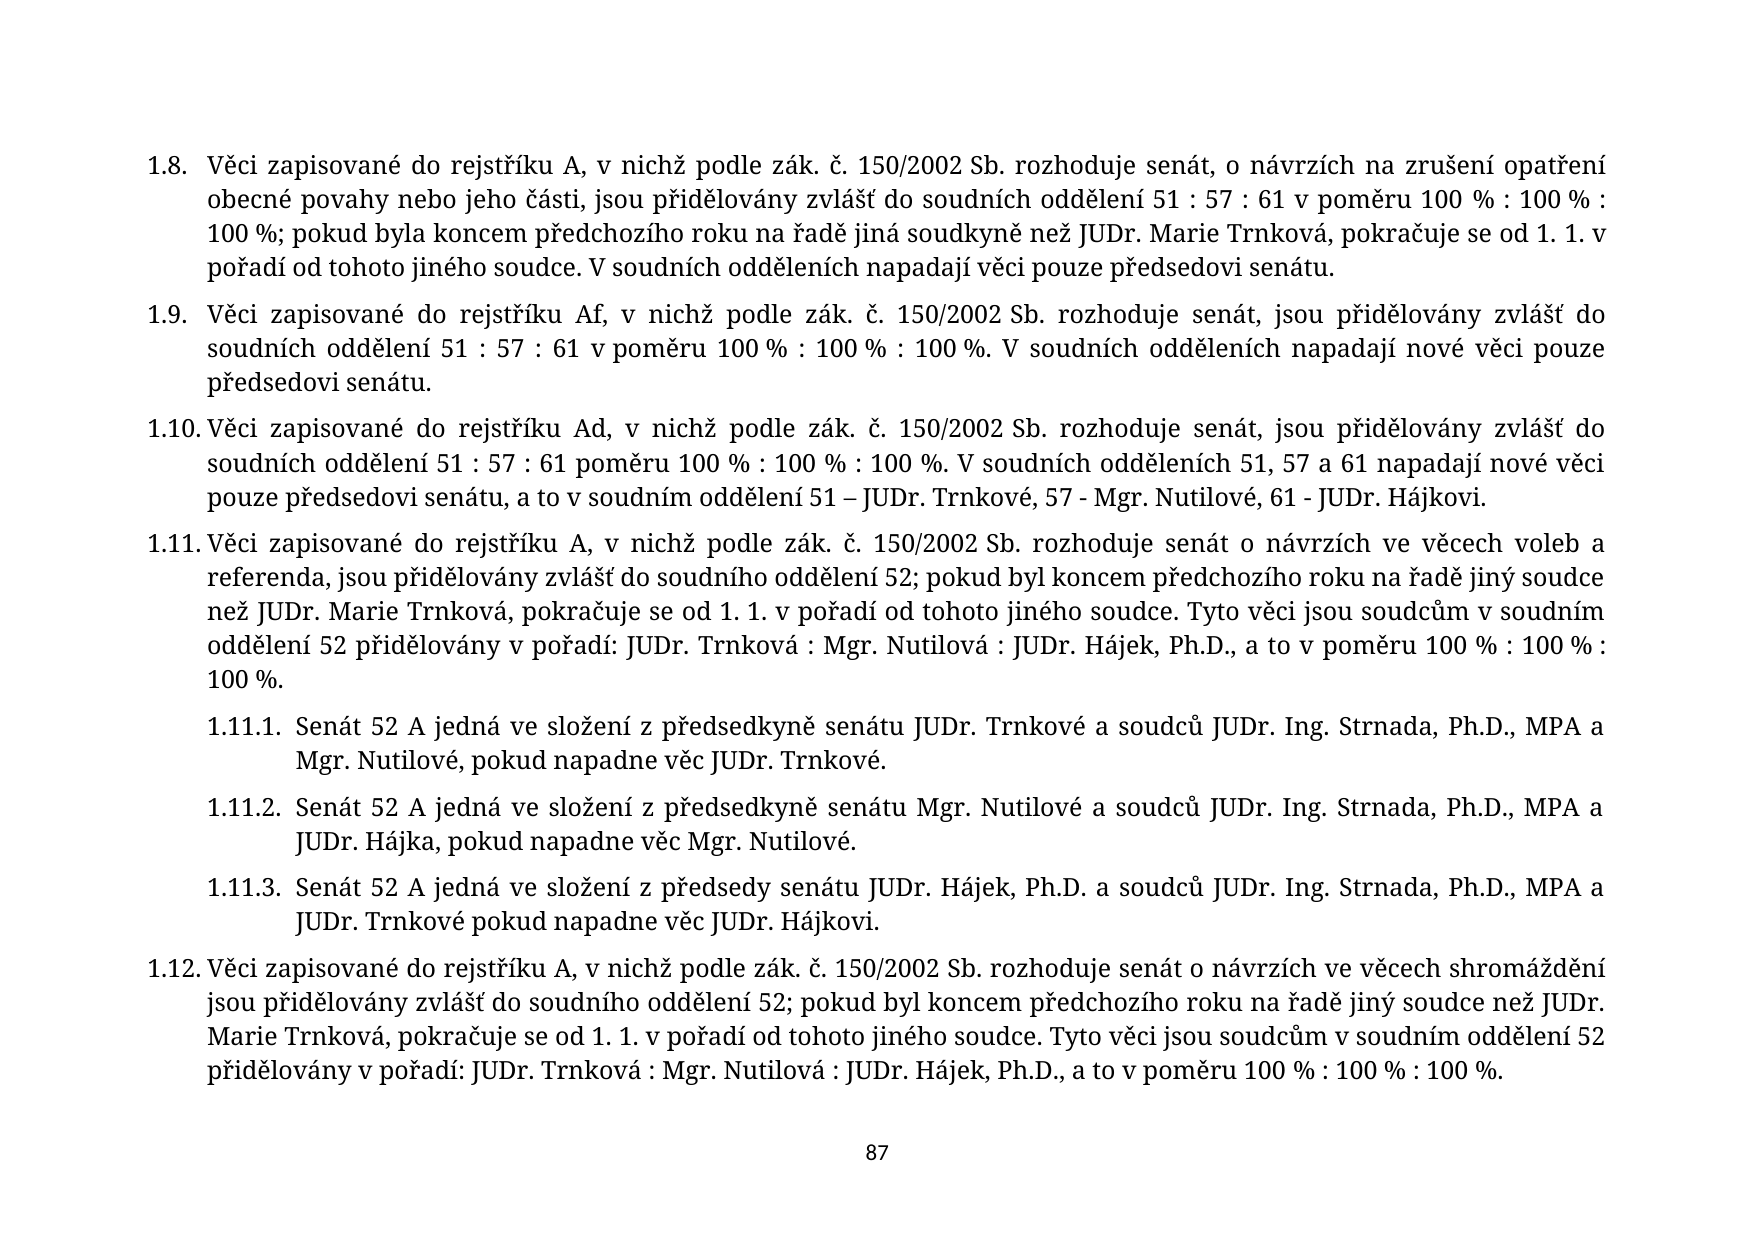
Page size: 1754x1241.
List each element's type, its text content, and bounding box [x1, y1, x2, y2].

list Věci zapisované do rejstříku Af, v nichž podle zák. č. 150/2002 Sb. rozhoduje senát, jsou přidělovány zvlášť do soudních oddělení 51 : 57 : 61 v poměru 100 % : 100 % : 100 %. V soudních odděleních napadají nové věci pouze předsedovi senátu. [147, 296, 1606, 399]
list Senát 52 A jedná ve složení z předsedkyně senátu JUDr. Trnkové a soudců JUDr. Ing. Strnada, Ph.D., MPA a Mgr. Nutilové, pokud napadne věc JUDr. Trnkové. [207, 709, 1606, 777]
list Věci zapisované do rejstříku Ad, v nichž podle zák. č. 150/2002 Sb. rozhoduje senát, jsou přidělovány zvlášť do soudních oddělení 51 : 57 : 61 poměru 100 % : 100 % : 100 %. V soudních odděleních 51, 57 a 61 napadají nové věci pouze předsedovi senátu, a to v soudním oddělení 51 – JUDr. Trnkové, 57 - Mgr. Nutilové, 61 - JUDr. Hájkovi. [147, 411, 1606, 513]
list Věci zapisované do rejstříku A, v nichž podle zák. č. 150/2002 Sb. rozhoduje senát, o návrzích na zrušení opatření obecné povahy nebo jeho části, jsou přidělovány zvlášť do soudních oddělení 51 : 57 : 61 v poměru 100 % : 100 % : 100 %; pokud byla koncem předchozího roku na řadě jiná soudkyně než JUDr. Marie Trnková, pokračuje se od 1. 1. v pořadí od tohoto jiného soudce. V soudních odděleních napadají věci pouze předsedovi senátu. [147, 148, 1606, 284]
list Senát 52 A jedná ve složení z předsedkyně senátu Mgr. Nutilové a soudců JUDr. Ing. Strnada, Ph.D., MPA a JUDr. Hájka, pokud napadne věc Mgr. Nutilové. [207, 789, 1606, 857]
list Věci zapisované do rejstříku A, v nichž podle zák. č. 150/2002 Sb. rozhoduje senát o návrzích ve věcech shromáždění jsou přidělovány zvlášť do soudního oddělení 52; pokud byl koncem předchozího roku na řadě jiný soudce než JUDr. Marie Trnková, pokračuje se od 1. 1. v pořadí od tohoto jiného soudce. Tyto věci jsou soudcům v soudním oddělení 52 přidělovány v pořadí: JUDr. Trnková : Mgr. Nutilová : JUDr. Hájek, Ph.D., a to v poměru 100 % : 100 % : 100 %. [147, 951, 1606, 1087]
list Senát 52 A jedná ve složení z předsedy senátu JUDr. Hájek, Ph.D. a soudců JUDr. Ing. Strnada, Ph.D., MPA a JUDr. Trnkové pokud napadne věc JUDr. Hájkovi. [207, 870, 1606, 938]
list Věci zapisované do rejstříku A, v nichž podle zák. č. 150/2002 Sb. rozhoduje senát o návrzích ve věcech voleb a referenda, jsou přidělovány zvlášť do soudního oddělení 52; pokud byl koncem předchozího roku na řadě jiný soudce než JUDr. Marie Trnková, pokračuje se od 1. 1. v pořadí od tohoto jiného soudce. Tyto věci jsou soudcům v soudním oddělení 52 přidělovány v pořadí: JUDr. Trnková : Mgr. Nutilová : JUDr. Hájek, Ph.D., a to v poměru 100 % : 100 % : 100 %. [147, 526, 1606, 696]
